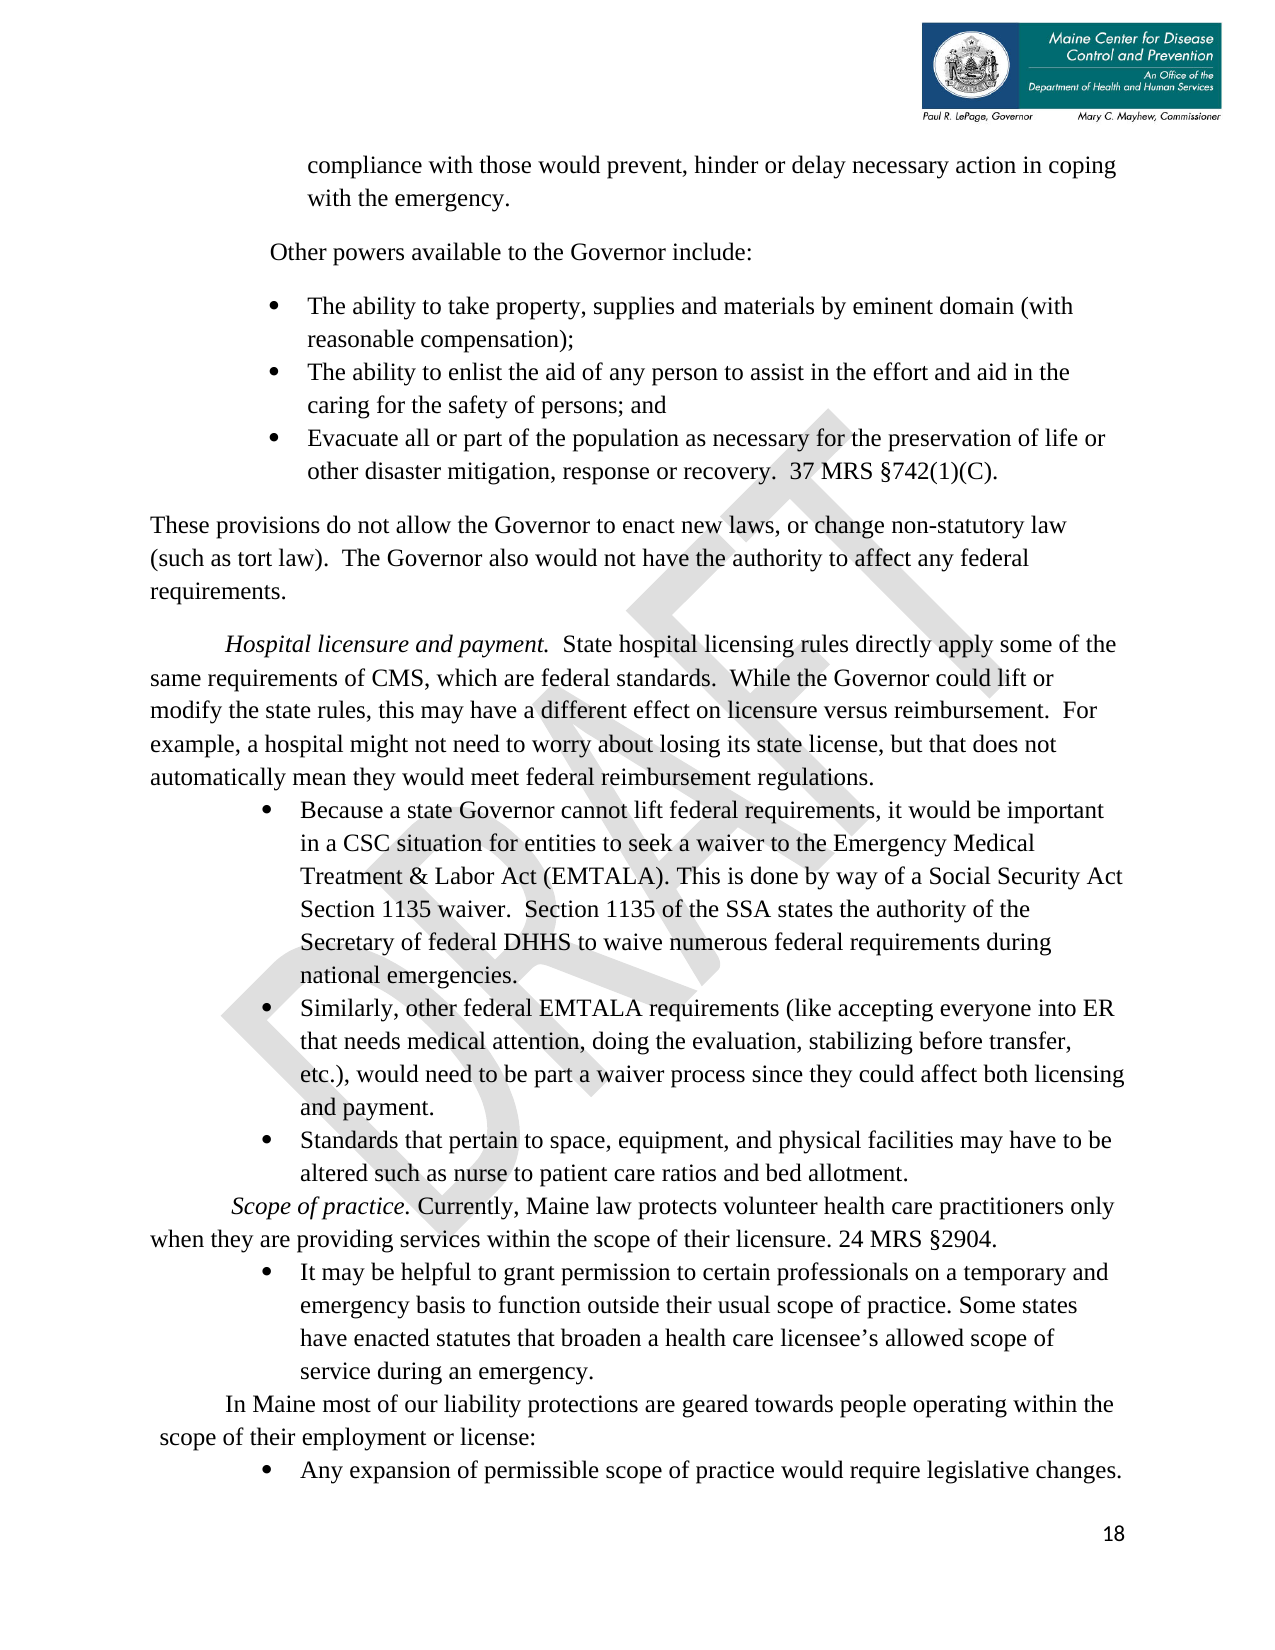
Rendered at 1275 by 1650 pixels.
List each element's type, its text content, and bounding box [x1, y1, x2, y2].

list Hospital licensure and payment. State hospital licensing rules directly apply some of the same requirements of CMS, which are federal standards. While the Governor could lift or modify the state rules, this may have a different effect on licensure versus reimbursement. For example, a hospital might not need to worry about losing its state license, but that does not automatically mean they would meet federal reimbursement regulations. [150, 629, 1125, 790]
list It may be helpful to grant permission to certain professionals on a temporary and emergency basis to function outside their usual scope of practice. Some states have enacted statutes that broaden a health care licensee’s allowed scope of service during an emergency. [262, 1257, 1125, 1385]
list In Maine most of our liability protections are geared towards people operating within the scope of their employment or license: [159, 1389, 1125, 1451]
list The ability to take property, supplies and materials by eminent domain (with reasonable compensation); [269, 291, 1125, 352]
list The ability to enlist the aid of any person to assist in the effort and aid in the caring for the safety of persons; and [269, 357, 1125, 418]
text These provisions do not allow the Governor to enact new laws, or change non-statutory law (such as tort law). The Governor also would not have the authority to affect any federal requirements. [150, 510, 1125, 604]
list Because a state Governor cannot lift federal requirements, it would be important in a CSC situation for entities to seek a waiver to the Emergency Medical Treatment & Labor Act (EMTALA). This is done by way of a Social Security Act Section 1135 waiver. Section 1135 of the SSA states the authority of the Secretary of federal DHHS to waive numerous federal requirements during national emergencies. [262, 795, 1125, 988]
picture [910, 13, 1238, 133]
list Evacuate all or part of the population as necessary for the preservation of life or other disaster mitigation, response or recovery. 37 MRS §742(1)(C). [269, 423, 1125, 484]
list Any expansion of permissible scope of practice would require legislative changes. [262, 1455, 1125, 1484]
list Similarly, other federal EMTALA requirements (like accepting everyone into ER that needs medical attention, doing the evaluation, stabilizing before transfer, etc.), would need to be part a waiver process since they could affect both licensing and payment. [262, 993, 1125, 1121]
text Other powers available to the Governor include: [269, 237, 1125, 266]
list Standards that pertain to space, equipment, and physical facilities may have to be altered such as nurse to patient care ratios and bed allotment. [262, 1125, 1125, 1187]
list Scope of practice. Currently, Maine law protects volunteer health care practitioners only when they are providing services within the scope of their licensure. 24 MRS §2904. [150, 1191, 1125, 1253]
